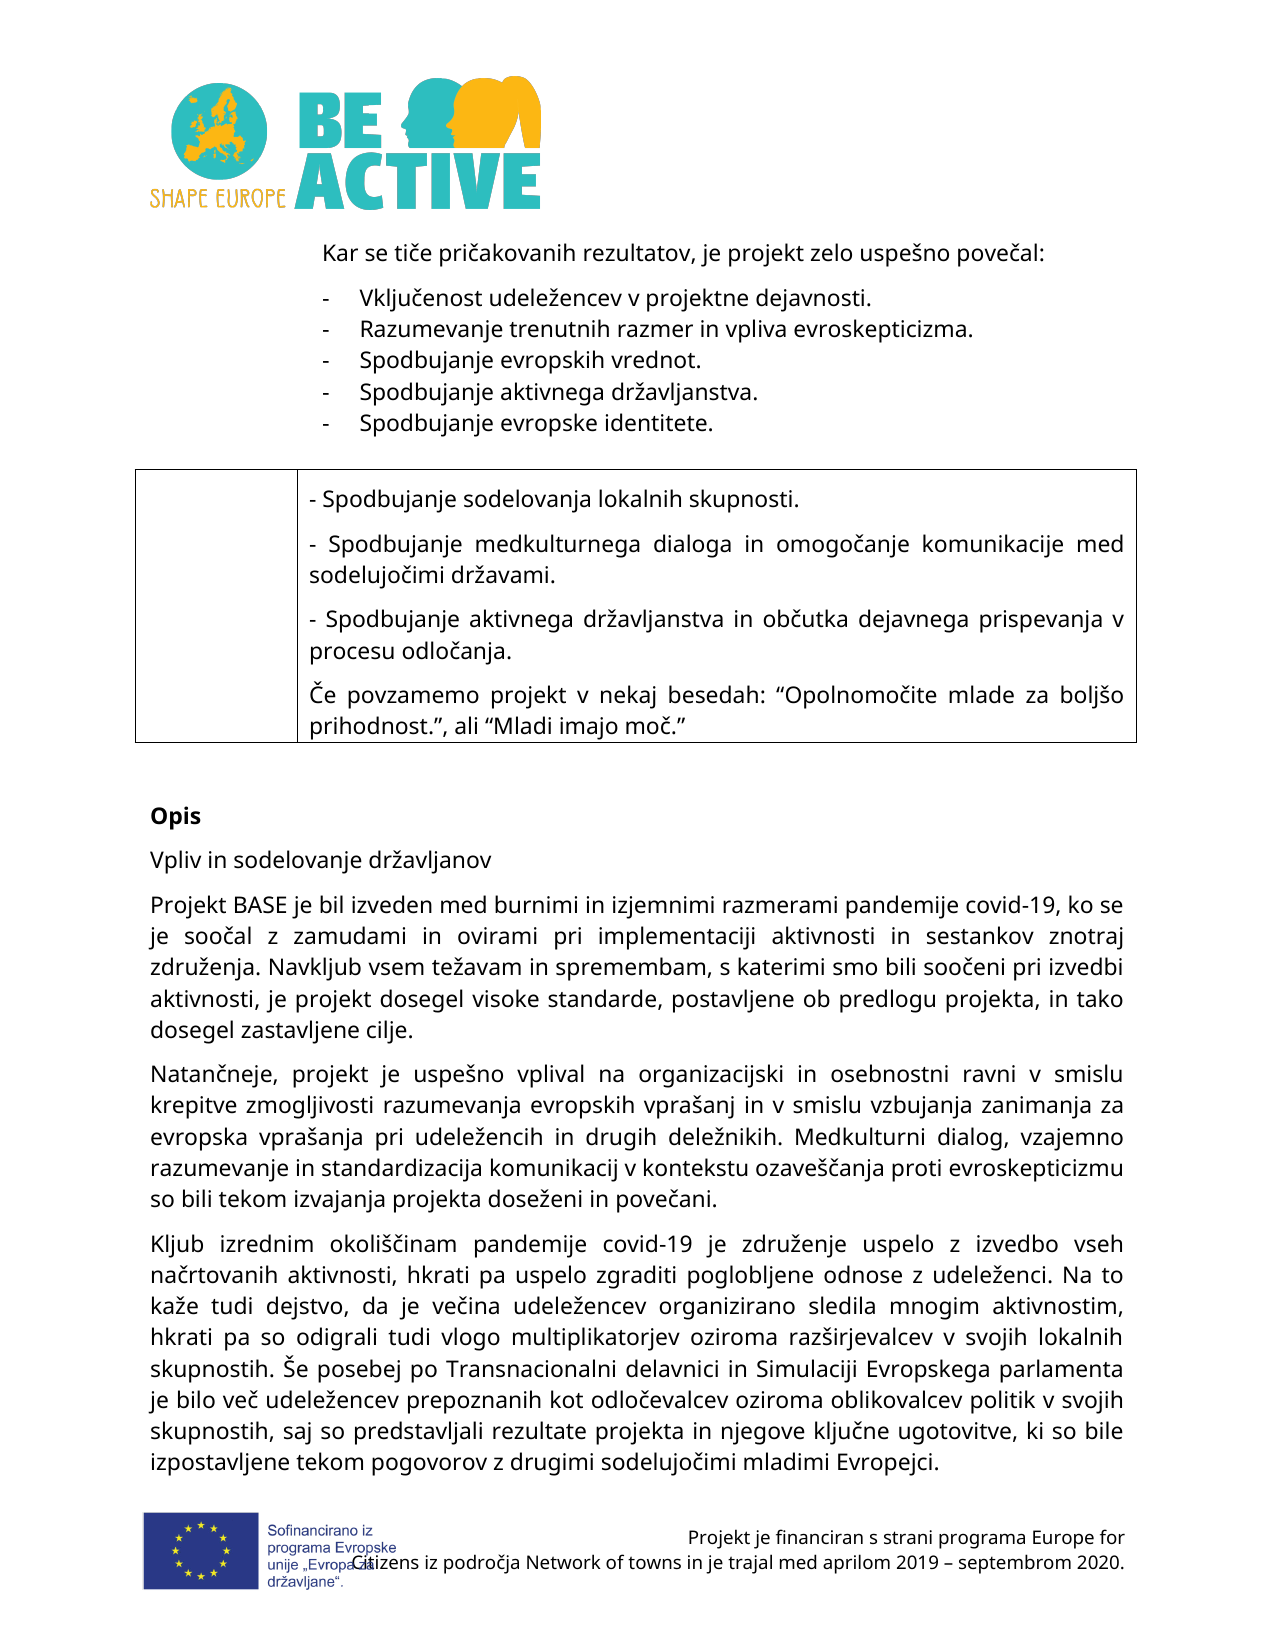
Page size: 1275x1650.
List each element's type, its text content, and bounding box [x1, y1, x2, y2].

text Opis [150, 800, 1125, 831]
text Kar se tiče pričakovanih rezultatov, je projekt zelo uspešno povečal: [150, 237, 1125, 269]
table_header - Spodbujanje sodelovanja lokalnih skupnosti. - Spodbujanje medkulturnega dialoga in omogočanje komunikacije med sodelujočimi državami. - Spodbujanje aktivnega državljanstva in občutka dejavnega prispevanja v procesu odločanja. Če povzamemo projekt v nekaj besedah: “Opolnomočite mlade za boljšo prihodnost.”, ali “Mladi imajo moč.” [298, 470, 1136, 742]
table_header [136, 470, 297, 742]
list Razumevanje trenutnih razmer in vpliva evroskepticizma. [322, 313, 1125, 344]
list Spodbujanje evropskih vrednot. [322, 344, 1125, 376]
text Natančneje, projekt je uspešno vplival na organizacijski in osebnostni ravni v smislu krepitve zmogljivosti razumevanja evropskih vprašanj in v smislu vzbujanja zanimanja za evropska vprašanja pri udeležencih in drugih deležnikih. Medkulturni dialog, vzajemno razumevanje in standardizacija komunikacij v kontekstu ozaveščanja proti evroskepticizmu so bili tekom izvajanja projekta doseženi in povečani. [150, 1058, 1125, 1214]
picture [150, 75, 542, 210]
text Kljub izrednim okoliščinam pandemije covid-19 je združenje uspelo z izvedbo vseh načrtovanih aktivnosti, hkrati pa uspelo zgraditi poglobljene odnose z udeleženci. Na to kaže tudi dejstvo, da je večina udeležencev organizirano sledila mnogim aktivnostim, hkrati pa so odigrali tudi vlogo multiplikatorjev oziroma razširjevalcev v svojih lokalnih skupnostih. Še posebej po Transnacionalni delavnici in Simulaciji Evropskega parlamenta je bilo več udeležencev prepoznanih kot odločevalcev oziroma oblikovalcev politik v svojih skupnostih, saj so predstavljali rezultate projekta in njegove ključne ugotovitve, ki so bile izpostavljene tekom pogovorov z drugimi sodelujočimi mladimi Evropejci. [150, 1228, 1125, 1478]
list Vključenost udeležencev v projektne dejavnosti. [322, 282, 1125, 313]
list Spodbujanje aktivnega državljanstva. [322, 376, 1125, 407]
text Vpliv in sodelovanje državljanov [150, 844, 1125, 876]
text Projekt BASE je bil izveden med burnimi in izjemnimi razmerami pandemije covid-19, ko se je soočal z zamudami in ovirami pri implementaciji aktivnosti in sestankov znotraj združenja. Navkljub vsem težavam in spremembam, s katerimi smo bili soočeni pri izvedbi aktivnosti, je projekt dosegel visoke standarde, postavljene ob predlogu projekta, in tako dosegel zastavljene cilje. [150, 889, 1125, 1045]
list Spodbujanje evropske identitete. [322, 407, 1125, 438]
picture [138, 1507, 401, 1592]
